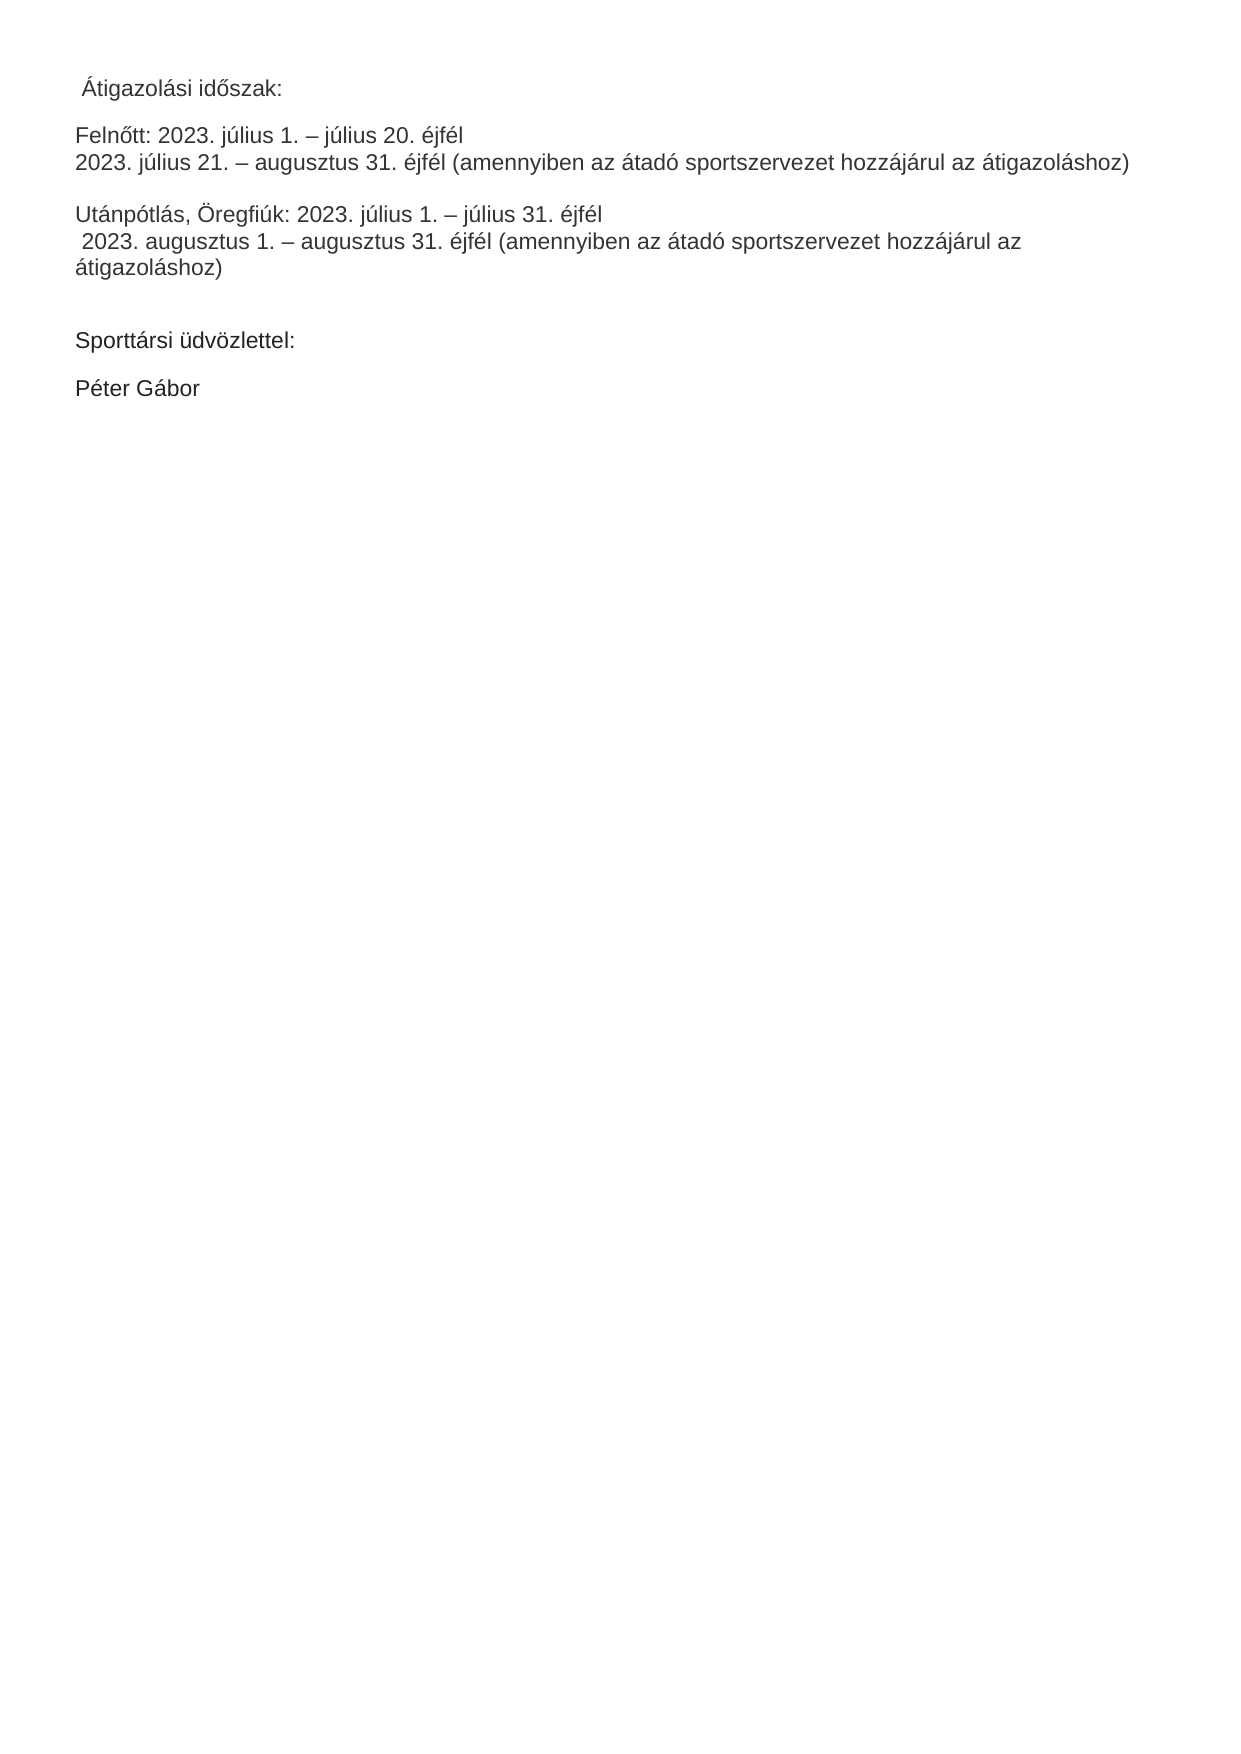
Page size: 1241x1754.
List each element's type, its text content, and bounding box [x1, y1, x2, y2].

text 2023. augusztus 1. – augusztus 31. éjfél (amennyiben az átadó sportszervezet hozzájárul az átigazoláshoz) [75, 228, 1165, 280]
text Átigazolási időszak: [75, 75, 1165, 101]
text Sporttársi üdvözlettel: [75, 327, 1165, 354]
text Felnőtt: 2023. július 1. – július 20. éjfél [75, 122, 1165, 148]
text Péter Gábor [75, 375, 1165, 401]
text Utánpótlás, Öregfiúk: 2023. július 1. – július 31. éjfél [75, 201, 1165, 228]
text 2023. július 21. – augusztus 31. éjfél (amennyiben az átadó sportszervezet hozzájárul az átigazoláshoz) [75, 148, 1165, 175]
